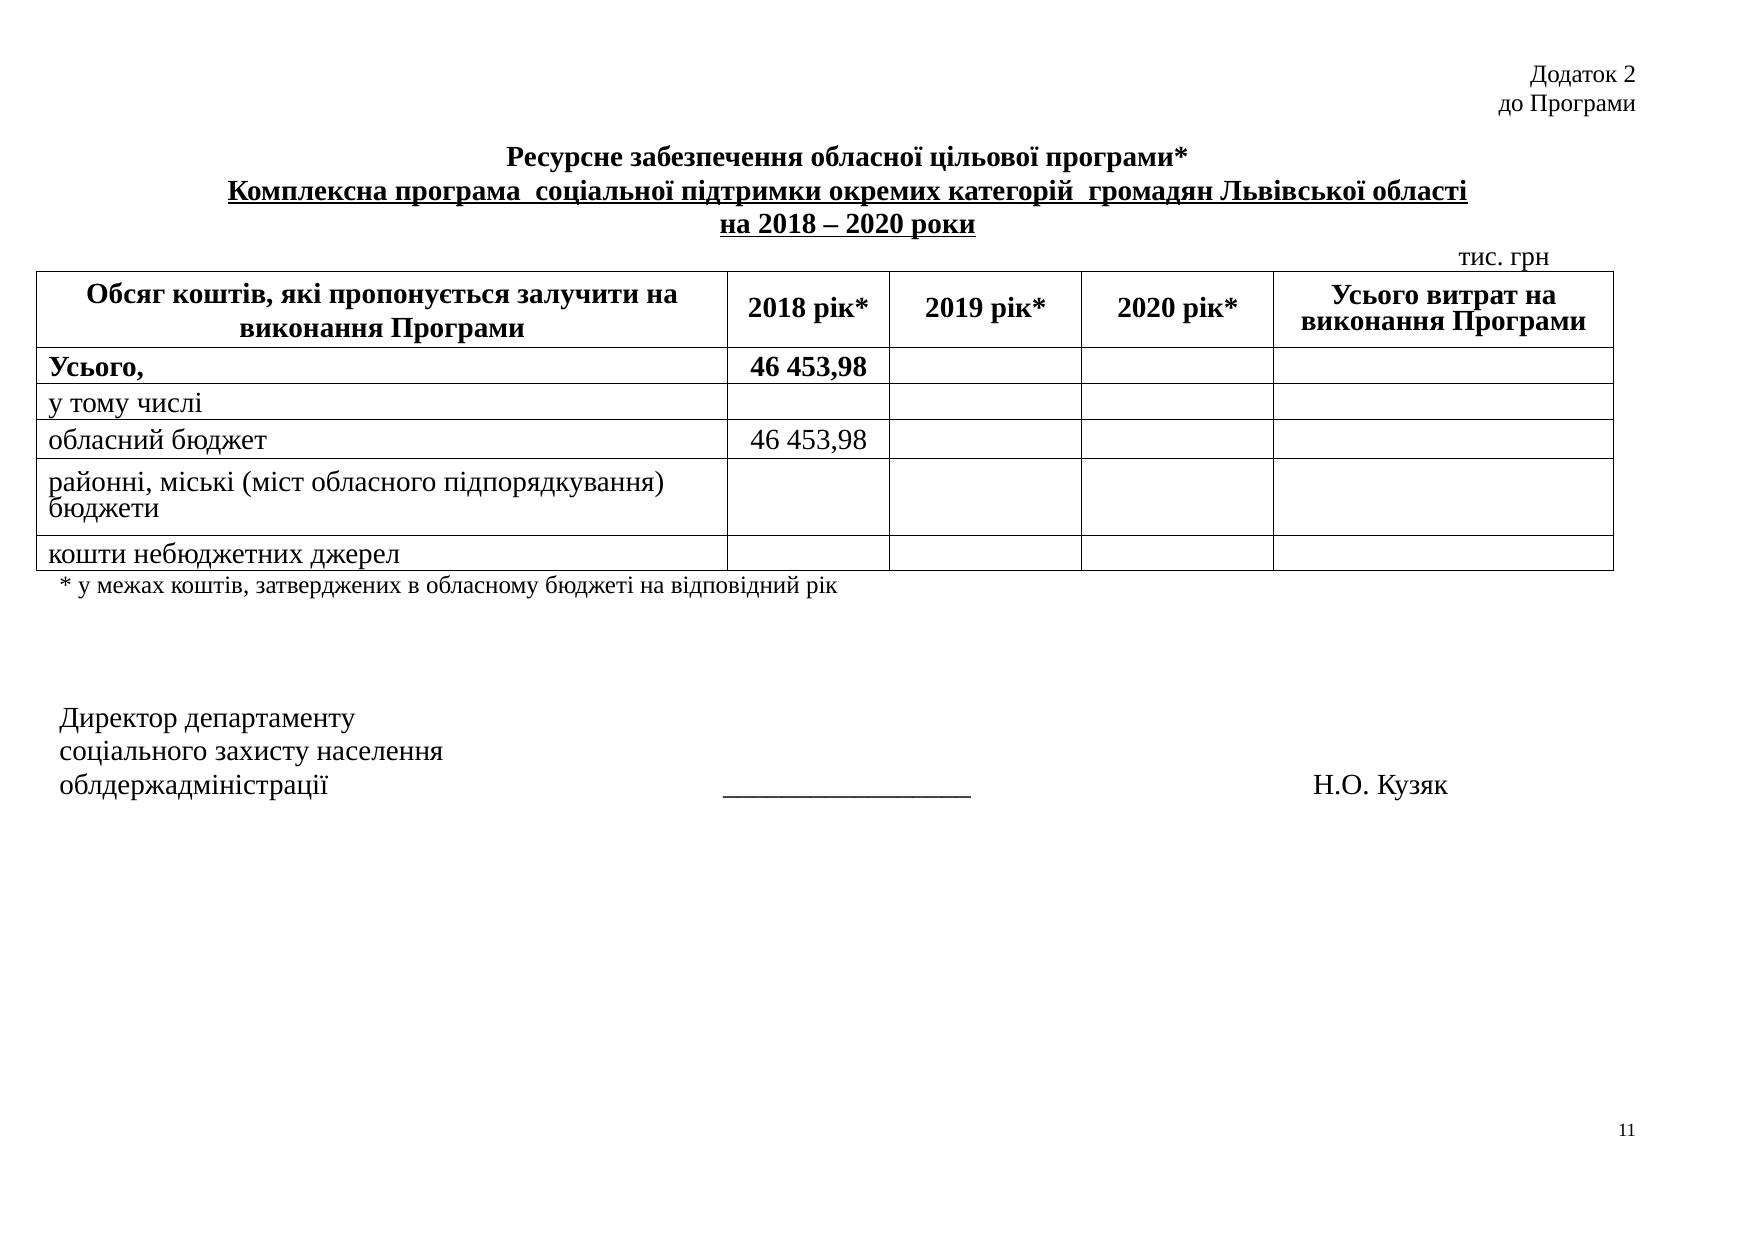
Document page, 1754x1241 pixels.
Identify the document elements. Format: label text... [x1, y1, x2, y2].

table_cell кошти небюджетних джерел [37, 536, 727, 569]
text Комплексна програма соціальної підтримки окремих категорій громадян Львівської області [59, 173, 1636, 207]
table_cell районні, міські (міст обласного підпорядкування) бюджети [37, 459, 727, 535]
text Директор департаменту [59, 700, 1636, 733]
table_header Обсяг коштів, які пропонується залучити на виконання Програми [37, 272, 727, 347]
table_cell [1274, 459, 1613, 535]
text * у межах коштів, затверджених в обласному бюджеті на відповідний рік [59, 571, 1636, 599]
table_cell [890, 459, 1081, 535]
table_cell у тому числі [37, 384, 727, 419]
table_cell [890, 384, 1081, 419]
text Додаток 2 [59, 59, 1636, 88]
table_cell [1082, 459, 1273, 535]
text соціального захисту населення [59, 733, 1636, 767]
table_cell [1274, 384, 1613, 419]
table_header Усього витрат на виконання Програми [1274, 272, 1613, 347]
table_cell [1274, 348, 1613, 383]
text до Програми [59, 88, 1636, 117]
table_cell [1082, 536, 1273, 569]
text на 2018 – 2020 роки [59, 207, 1636, 240]
table_header 2018 рік* [728, 272, 889, 347]
table_header 2020 рік* [1082, 272, 1273, 347]
table_cell [728, 459, 889, 535]
table_cell [890, 420, 1081, 457]
text облдержадміністрації _________________ Н.О. Кузяк [59, 767, 1636, 801]
table_cell [728, 384, 889, 419]
text тис. грн [59, 240, 1549, 271]
table_cell [1274, 536, 1613, 569]
table_cell [1082, 384, 1273, 419]
table_cell обласний бюджет [37, 420, 727, 457]
table_cell [1274, 420, 1613, 457]
text Ресурсне забезпечення обласної цільової програми* [59, 139, 1636, 173]
table_cell [890, 536, 1081, 569]
table_cell 46 453,98 [728, 420, 889, 457]
table_cell [1082, 348, 1273, 383]
table_cell 46 453,98 [728, 348, 889, 383]
table_cell [1082, 420, 1273, 457]
table_cell [728, 536, 889, 569]
table_cell Усього, [37, 348, 727, 383]
table_header 2019 рік* [890, 272, 1081, 347]
table_cell [890, 348, 1081, 383]
